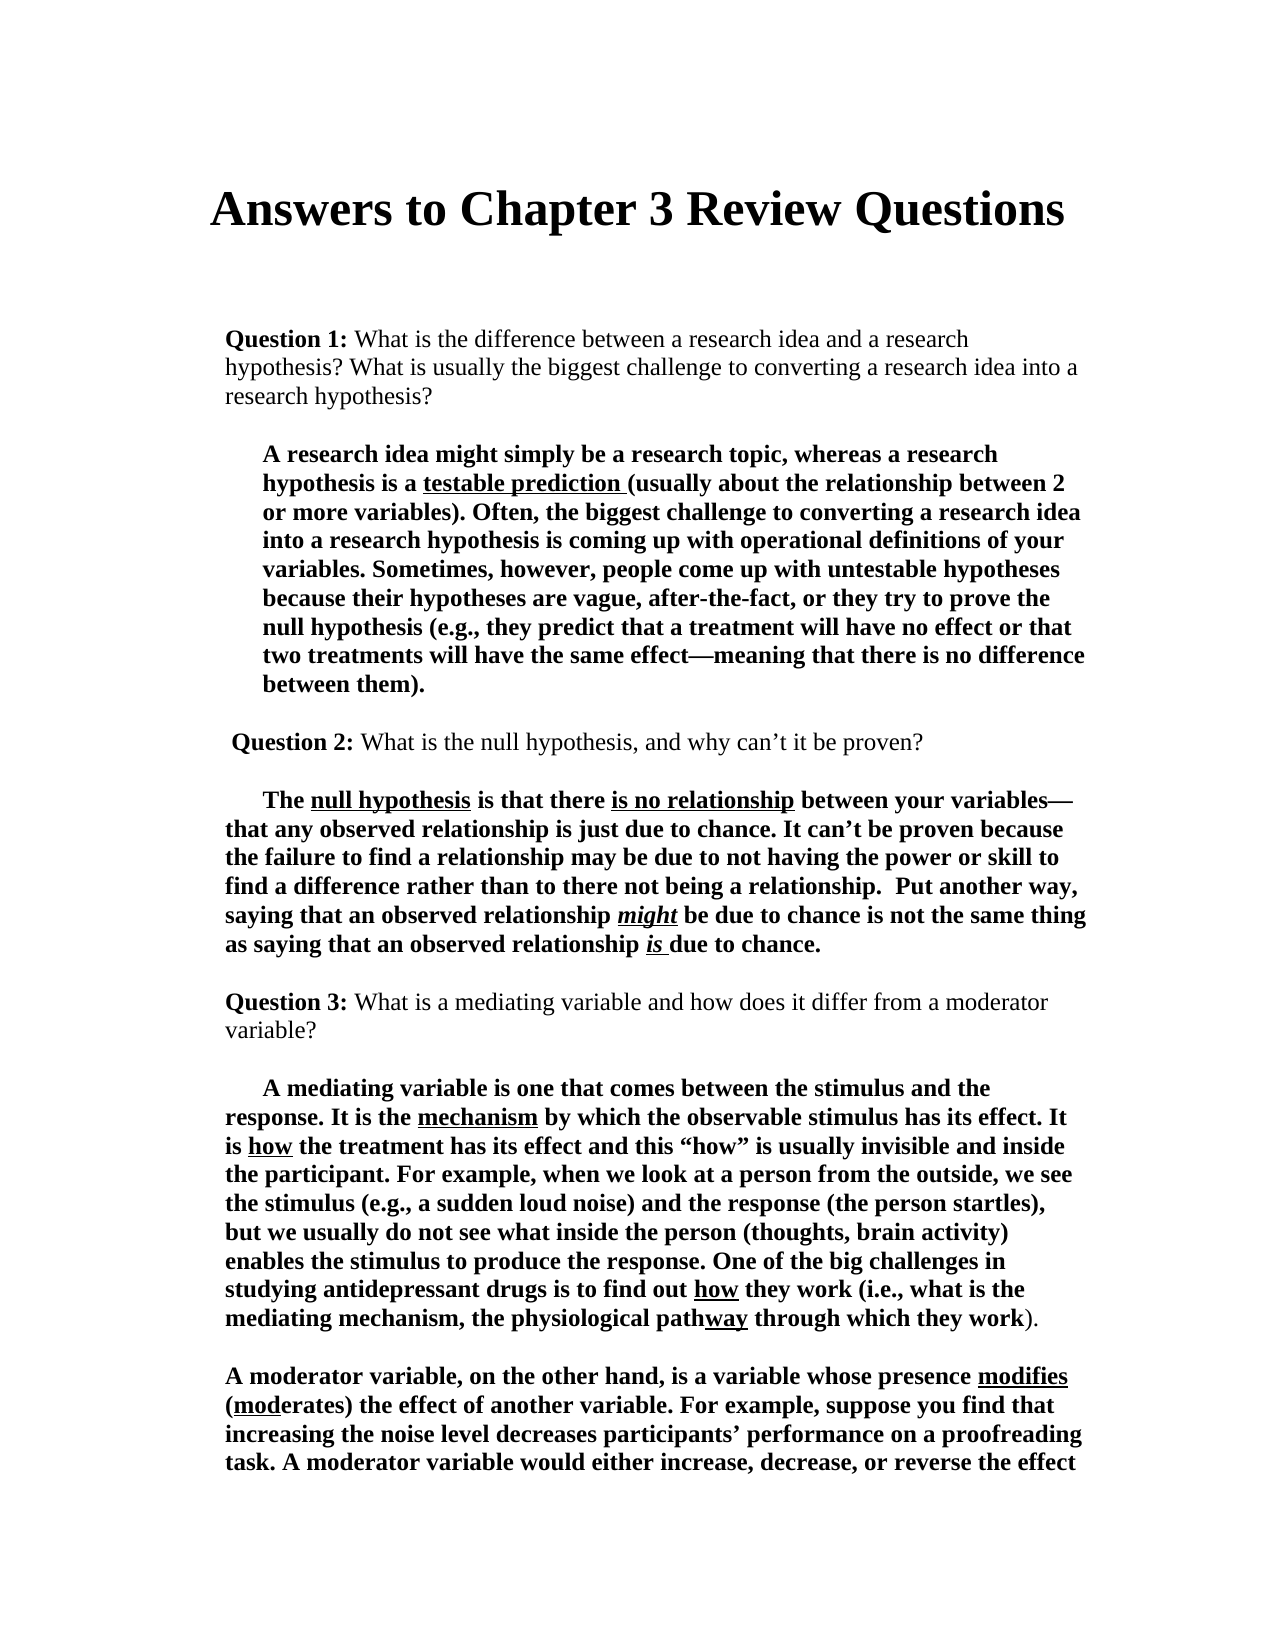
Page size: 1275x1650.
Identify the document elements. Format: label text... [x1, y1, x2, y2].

text Question 2: What is the null hypothesis, and why can’t it be proven? [225, 727, 1087, 756]
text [225, 1361, 1087, 1476]
text Question 1: What is the difference between a research idea and a research hypothesis? What is usually the biggest challenge to converting a research idea into a research hypothesis? [225, 324, 1087, 410]
text Question 3: What is a mediating variable and how does it differ from a moderator variable? [225, 987, 1087, 1044]
text The null hypothesis is that there is no relationship between your variables—that any observed relationship is just due to chance. It can’t be proven because the failure to find a relationship may be due to not having the power or skill to find a difference rather than to there not being a relationship. Put another way, saying that an observed relationship might be due to chance is not the same thing as saying that an observed relationship is due to chance. [225, 785, 1087, 957]
text A research idea might simply be a research topic, whereas a research hypothesis is a testable prediction (usually about the relationship between 2 or more variables). Often, the biggest challenge to converting a research idea into a research hypothesis is coming up with operational definitions of your variables. Sometimes, however, people come up with untestable hypotheses because their hypotheses are vague, after-the-fact, or they try to prove the null hypothesis (e.g., they predict that a treatment will have no effect or that two treatments will have the same effect—meaning that there is no difference between them). [262, 439, 1087, 698]
subtitle Answers to Chapter 3 Review Questions [187, 179, 1087, 237]
text A mediating variable is one that comes between the stimulus and the response. It is the mechanism by which the observable stimulus has its effect. It is how the treatment has its effect and this “how” is usually invisible and inside the participant. For example, when we look at a person from the outside, we see the stimulus (e.g., a sudden loud noise) and the response (the person startles), but we usually do not see what inside the person (thoughts, brain activity) enables the stimulus to produce the response. One of the big challenges in studying antidepressant drugs is to find out how they work (i.e., what is the mediating mechanism, the physiological pathway through which they work). [225, 1073, 1087, 1332]
